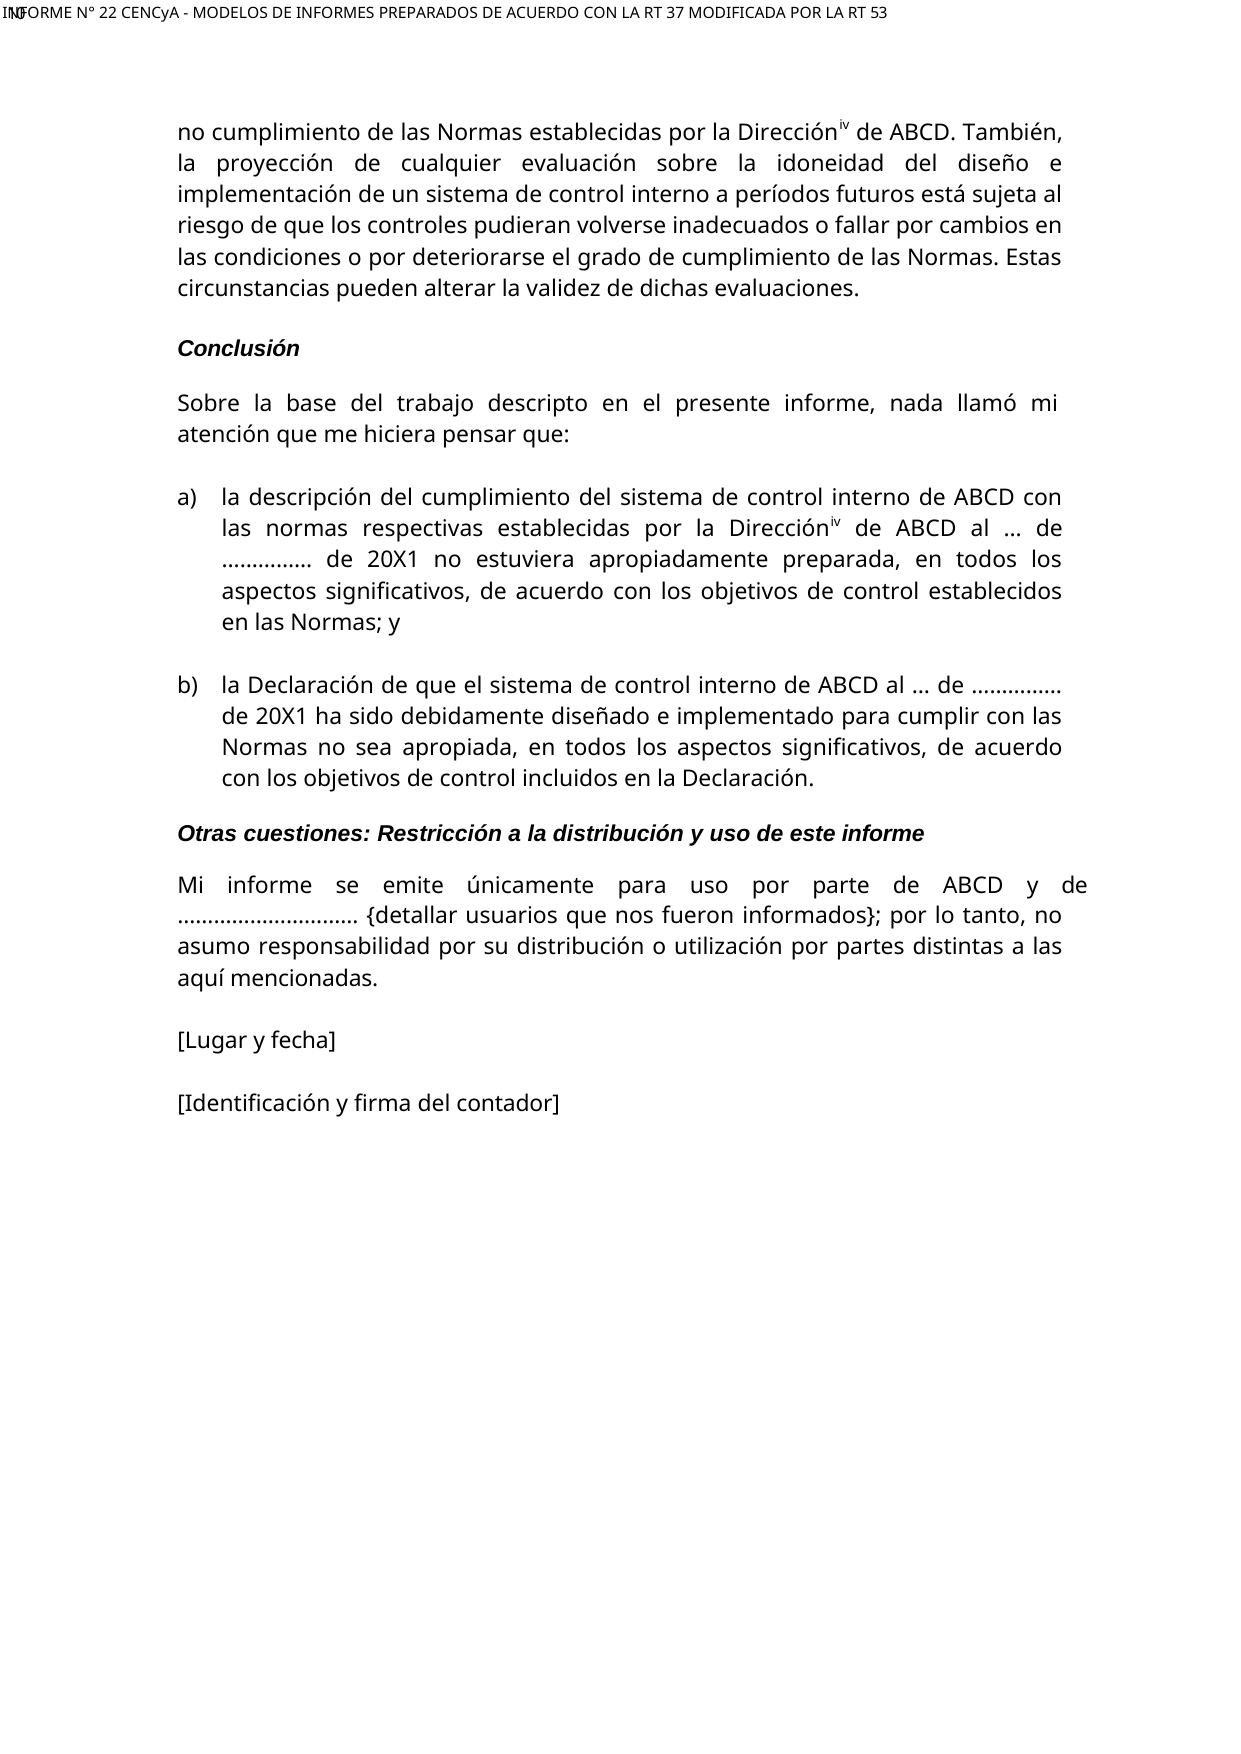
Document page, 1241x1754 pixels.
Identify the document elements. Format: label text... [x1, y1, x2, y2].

list la Declaración de que el sistema de control interno de ABCD al … de …………… de 20X1 ha sido debidamente diseñado e implementado para cumplir con las Normas no sea apropiada, en todos los aspectos significativos, de acuerdo con los objetivos de control incluidos en la Declaración. [177, 669, 1063, 794]
text [Identificación y firma del contador] [177, 1087, 1134, 1118]
text Sobre la base del trabajo descripto en el presente informe, nada llamó mi atención que me hiciera pensar que: [177, 387, 1059, 450]
subtitle Otras cuestiones: Restricción a la distribución y uso de este informe [177, 820, 1134, 846]
list la descripción del cumplimiento del sistema de control interno de ABCD con las normas respectivas establecidas por la Direccióniv de ABCD al … de …………… de 20X1 no estuviera apropiadamente preparada, en todos los aspectos significativos, de acuerdo con los objetivos de control establecidos en las Normas; y [177, 481, 1063, 637]
text [Lugar y fecha] [177, 1024, 1134, 1055]
subtitle Conclusión [177, 334, 1134, 361]
text ………………………… {detallar usuarios que nos fueron informados}; por lo tanto, no asumo responsabilidad por su distribución o utilización por partes distintas a las aquí mencionadas. [177, 899, 1064, 993]
text no cumplimiento de las Normas establecidas por la Direccióniv de ABCD. También, la proyección de cualquier evaluación sobre la idoneidad del diseño e implementación de un sistema de control interno a períodos futuros está sujeta al riesgo de que los controles pudieran volverse inadecuados o fallar por cambios en las condiciones o por deteriorarse el grado de cumplimiento de las Normas. Estas circunstancias pueden alterar la validez de dichas evaluaciones. [177, 116, 1063, 303]
text Mi informe se emite únicamente para uso por parte de ABCD y de [177, 873, 1134, 899]
